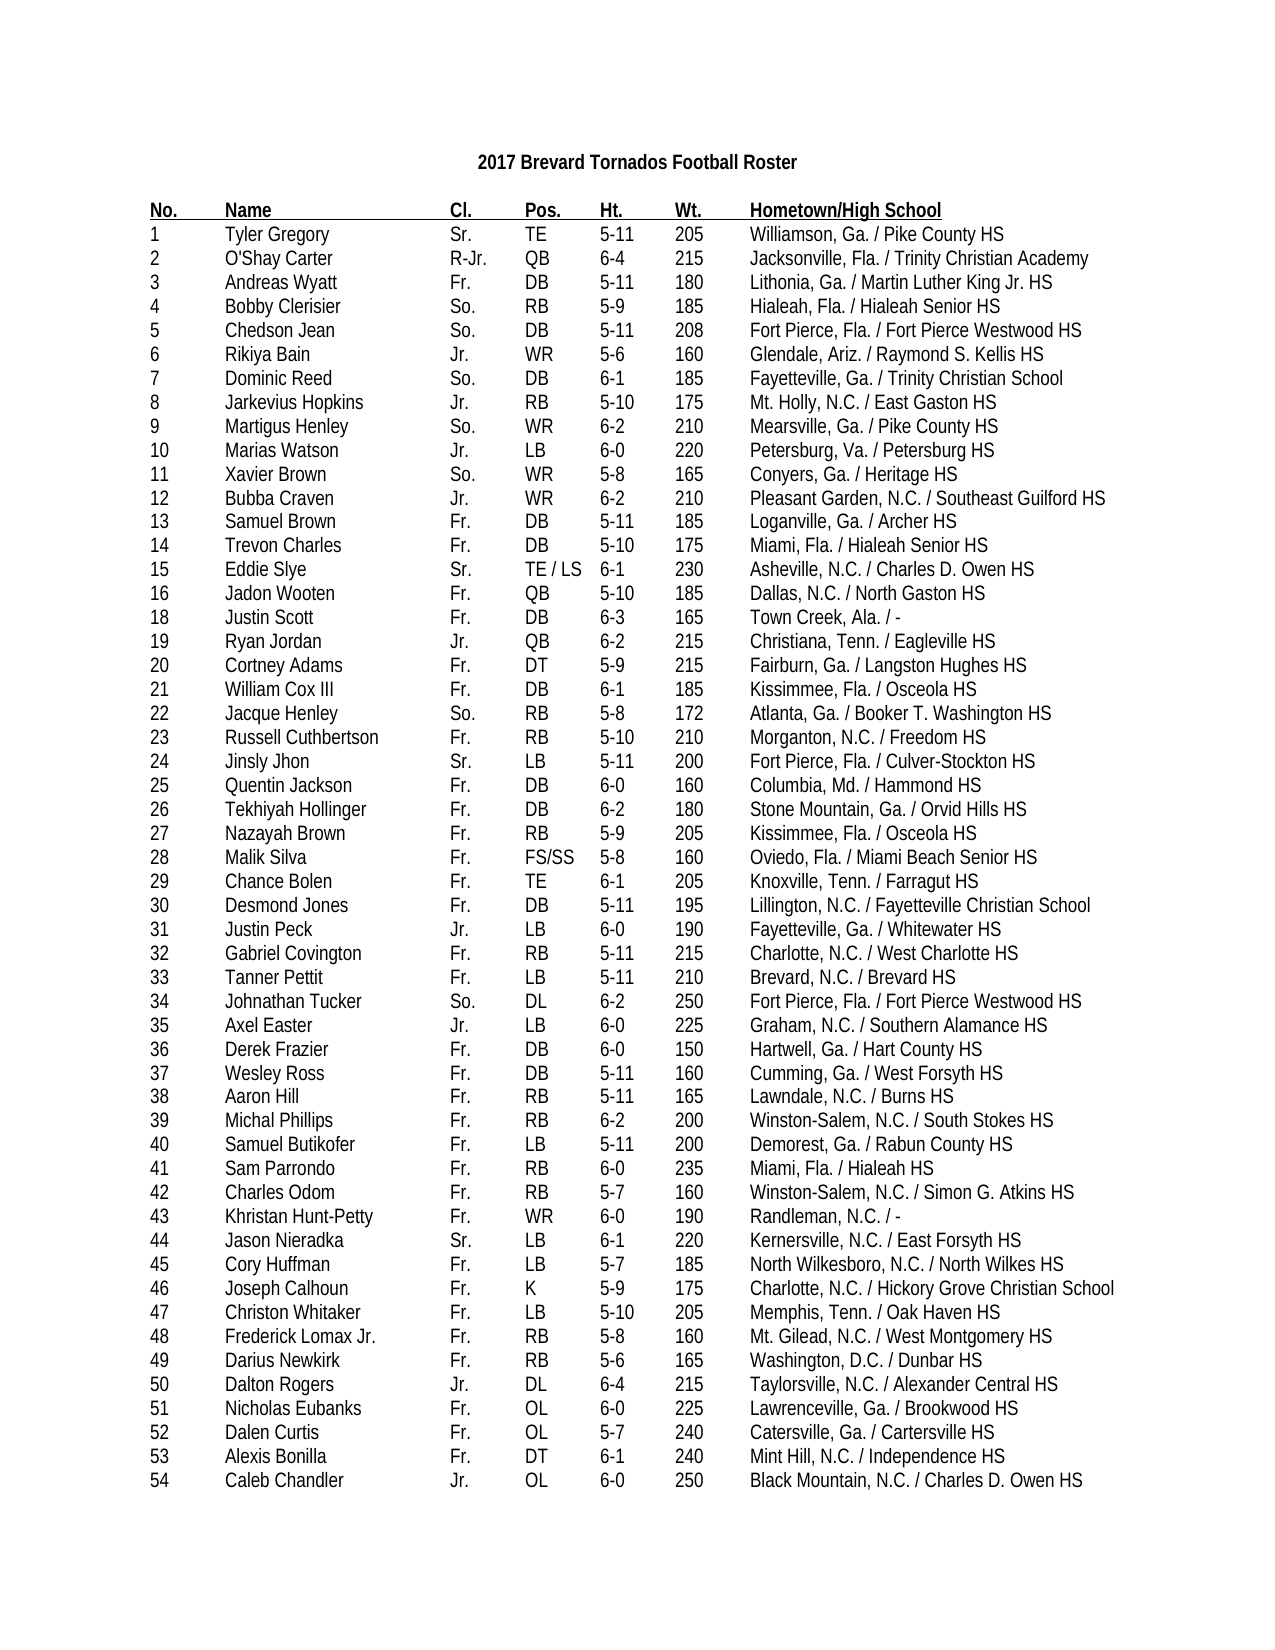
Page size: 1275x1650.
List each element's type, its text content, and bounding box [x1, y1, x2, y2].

text 49 Darius Newkirk Fr. RB 5-6 165 Washington, D.C. / Dunbar HS [150, 1348, 1125, 1372]
text 2 O'Shay Carter R-Jr. QB 6-4 215 Jacksonville, Fla. / Trinity Christian Academy [150, 246, 1125, 270]
text 8 Jarkevius Hopkins Jr. RB 5-10 175 Mt. Holly, N.C. / East Gaston HS [150, 389, 1125, 413]
text 42 Charles Odom Fr. RB 5-7 160 Winston-Salem, N.C. / Simon G. Atkins HS [150, 1180, 1125, 1204]
text 9 Martigus Henley So. WR 6-2 210 Mearsville, Ga. / Pike County HS [150, 413, 1125, 437]
text 50 Dalton Rogers Jr. DL 6-4 215 Taylorsville, N.C. / Alexander Central HS [150, 1372, 1125, 1396]
text 2017 Brevard Tornados Football Roster [150, 150, 1125, 174]
text 7 Dominic Reed So. DB 6-1 185 Fayetteville, Ga. / Trinity Christian School [150, 366, 1125, 389]
text 45 Cory Huffman Fr. LB 5-7 185 North Wilkesboro, N.C. / North Wilkes HS [150, 1252, 1125, 1276]
text 40 Samuel Butikofer Fr. LB 5-11 200 Demorest, Ga. / Rabun County HS [150, 1132, 1125, 1156]
text 27 Nazayah Brown Fr. RB 5-9 205 Kissimmee, Fla. / Osceola HS [150, 821, 1125, 845]
text 6 Rikiya Bain Jr. WR 5-6 160 Glendale, Ariz. / Raymond S. Kellis HS [150, 342, 1125, 366]
text 3 Andreas Wyatt Fr. DB 5-11 180 Lithonia, Ga. / Martin Luther King Jr. HS [150, 270, 1125, 294]
text 11 Xavier Brown So. WR 5-8 165 Conyers, Ga. / Heritage HS [150, 461, 1125, 485]
text 43 Khristan Hunt-Petty Fr. WR 6-0 190 Randleman, N.C. / - [150, 1204, 1125, 1228]
text 20 Cortney Adams Fr. DT 5-9 215 Fairburn, Ga. / Langston Hughes HS [150, 653, 1125, 677]
text 47 Christon Whitaker Fr. LB 5-10 205 Memphis, Tenn. / Oak Haven HS [150, 1300, 1125, 1324]
text 31 Justin Peck Jr. LB 6-0 190 Fayetteville, Ga. / Whitewater HS [150, 917, 1125, 941]
text 18 Justin Scott Fr. DB 6-3 165 Town Creek, Ala. / - [150, 605, 1125, 629]
text 12 Bubba Craven Jr. WR 6-2 210 Pleasant Garden, N.C. / Southeast Guilford HS [150, 485, 1125, 509]
text 51 Nicholas Eubanks Fr. OL 6-0 225 Lawrenceville, Ga. / Brookwood HS [150, 1396, 1125, 1420]
text 38 Aaron Hill Fr. RB 5-11 165 Lawndale, N.C. / Burns HS [150, 1084, 1125, 1108]
text 24 Jinsly Jhon Sr. LB 5-11 200 Fort Pierce, Fla. / Culver-Stockton HS [150, 749, 1125, 773]
text 10 Marias Watson Jr. LB 6-0 220 Petersburg, Va. / Petersburg HS [150, 437, 1125, 461]
text 23 Russell Cuthbertson Fr. RB 5-10 210 Morganton, N.C. / Freedom HS [150, 725, 1125, 749]
text 19 Ryan Jordan Jr. QB 6-2 215 Christiana, Tenn. / Eagleville HS [150, 629, 1125, 653]
text 14 Trevon Charles Fr. DB 5-10 175 Miami, Fla. / Hialeah Senior HS [150, 533, 1125, 557]
text 41 Sam Parrondo Fr. RB 6-0 235 Miami, Fla. / Hialeah HS [150, 1156, 1125, 1180]
text 54 Caleb Chandler Jr. OL 6-0 250 Black Mountain, N.C. / Charles D. Owen HS [150, 1468, 1125, 1492]
text 4 Bobby Clerisier So. RB 5-9 185 Hialeah, Fla. / Hialeah Senior HS [150, 294, 1125, 318]
text 39 Michal Phillips Fr. RB 6-2 200 Winston-Salem, N.C. / South Stokes HS [150, 1108, 1125, 1132]
text 30 Desmond Jones Fr. DB 5-11 195 Lillington, N.C. / Fayetteville Christian School [150, 893, 1125, 917]
text 28 Malik Silva Fr. FS/SS 5-8 160 Oviedo, Fla. / Miami Beach Senior HS [150, 845, 1125, 869]
text 35 Axel Easter Jr. LB 6-0 225 Graham, N.C. / Southern Alamance HS [150, 1012, 1125, 1036]
text 48 Frederick Lomax Jr. Fr. RB 5-8 160 Mt. Gilead, N.C. / West Montgomery HS [150, 1324, 1125, 1348]
text 16 Jadon Wooten Fr. QB 5-10 185 Dallas, N.C. / North Gaston HS [150, 581, 1125, 605]
text 32 Gabriel Covington Fr. RB 5-11 215 Charlotte, N.C. / West Charlotte HS [150, 941, 1125, 964]
text 1 Tyler Gregory Sr. TE 5-11 205 Williamson, Ga. / Pike County HS [150, 222, 1125, 246]
text 25 Quentin Jackson Fr. DB 6-0 160 Columbia, Md. / Hammond HS [150, 773, 1125, 797]
text 37 Wesley Ross Fr. DB 5-11 160 Cumming, Ga. / West Forsyth HS [150, 1060, 1125, 1084]
text 13 Samuel Brown Fr. DB 5-11 185 Loganville, Ga. / Archer HS [150, 509, 1125, 533]
text 36 Derek Frazier Fr. DB 6-0 150 Hartwell, Ga. / Hart County HS [150, 1036, 1125, 1060]
text 53 Alexis Bonilla Fr. DT 6-1 240 Mint Hill, N.C. / Independence HS [150, 1444, 1125, 1468]
text 15 Eddie Slye Sr. TE / LS 6-1 230 Asheville, N.C. / Charles D. Owen HS [150, 557, 1125, 581]
text 52 Dalen Curtis Fr. OL 5-7 240 Catersville, Ga. / Cartersville HS [150, 1420, 1125, 1444]
text 46 Joseph Calhoun Fr. K 5-9 175 Charlotte, N.C. / Hickory Grove Christian School [150, 1276, 1125, 1300]
text 26 Tekhiyah Hollinger Fr. DB 6-2 180 Stone Mountain, Ga. / Orvid Hills HS [150, 797, 1125, 821]
text No. Name Cl. Pos. Ht. Wt. Hometown/High School [150, 198, 1125, 222]
text 5 Chedson Jean So. DB 5-11 208 Fort Pierce, Fla. / Fort Pierce Westwood HS [150, 318, 1125, 342]
text 22 Jacque Henley So. RB 5-8 172 Atlanta, Ga. / Booker T. Washington HS [150, 701, 1125, 725]
text 29 Chance Bolen Fr. TE 6-1 205 Knoxville, Tenn. / Farragut HS [150, 869, 1125, 893]
text 33 Tanner Pettit Fr. LB 5-11 210 Brevard, N.C. / Brevard HS [150, 964, 1125, 988]
text 34 Johnathan Tucker So. DL 6-2 250 Fort Pierce, Fla. / Fort Pierce Westwood HS [150, 988, 1125, 1012]
text 44 Jason Nieradka Sr. LB 6-1 220 Kernersville, N.C. / East Forsyth HS [150, 1228, 1125, 1252]
text 21 William Cox III Fr. DB 6-1 185 Kissimmee, Fla. / Osceola HS [150, 677, 1125, 701]
